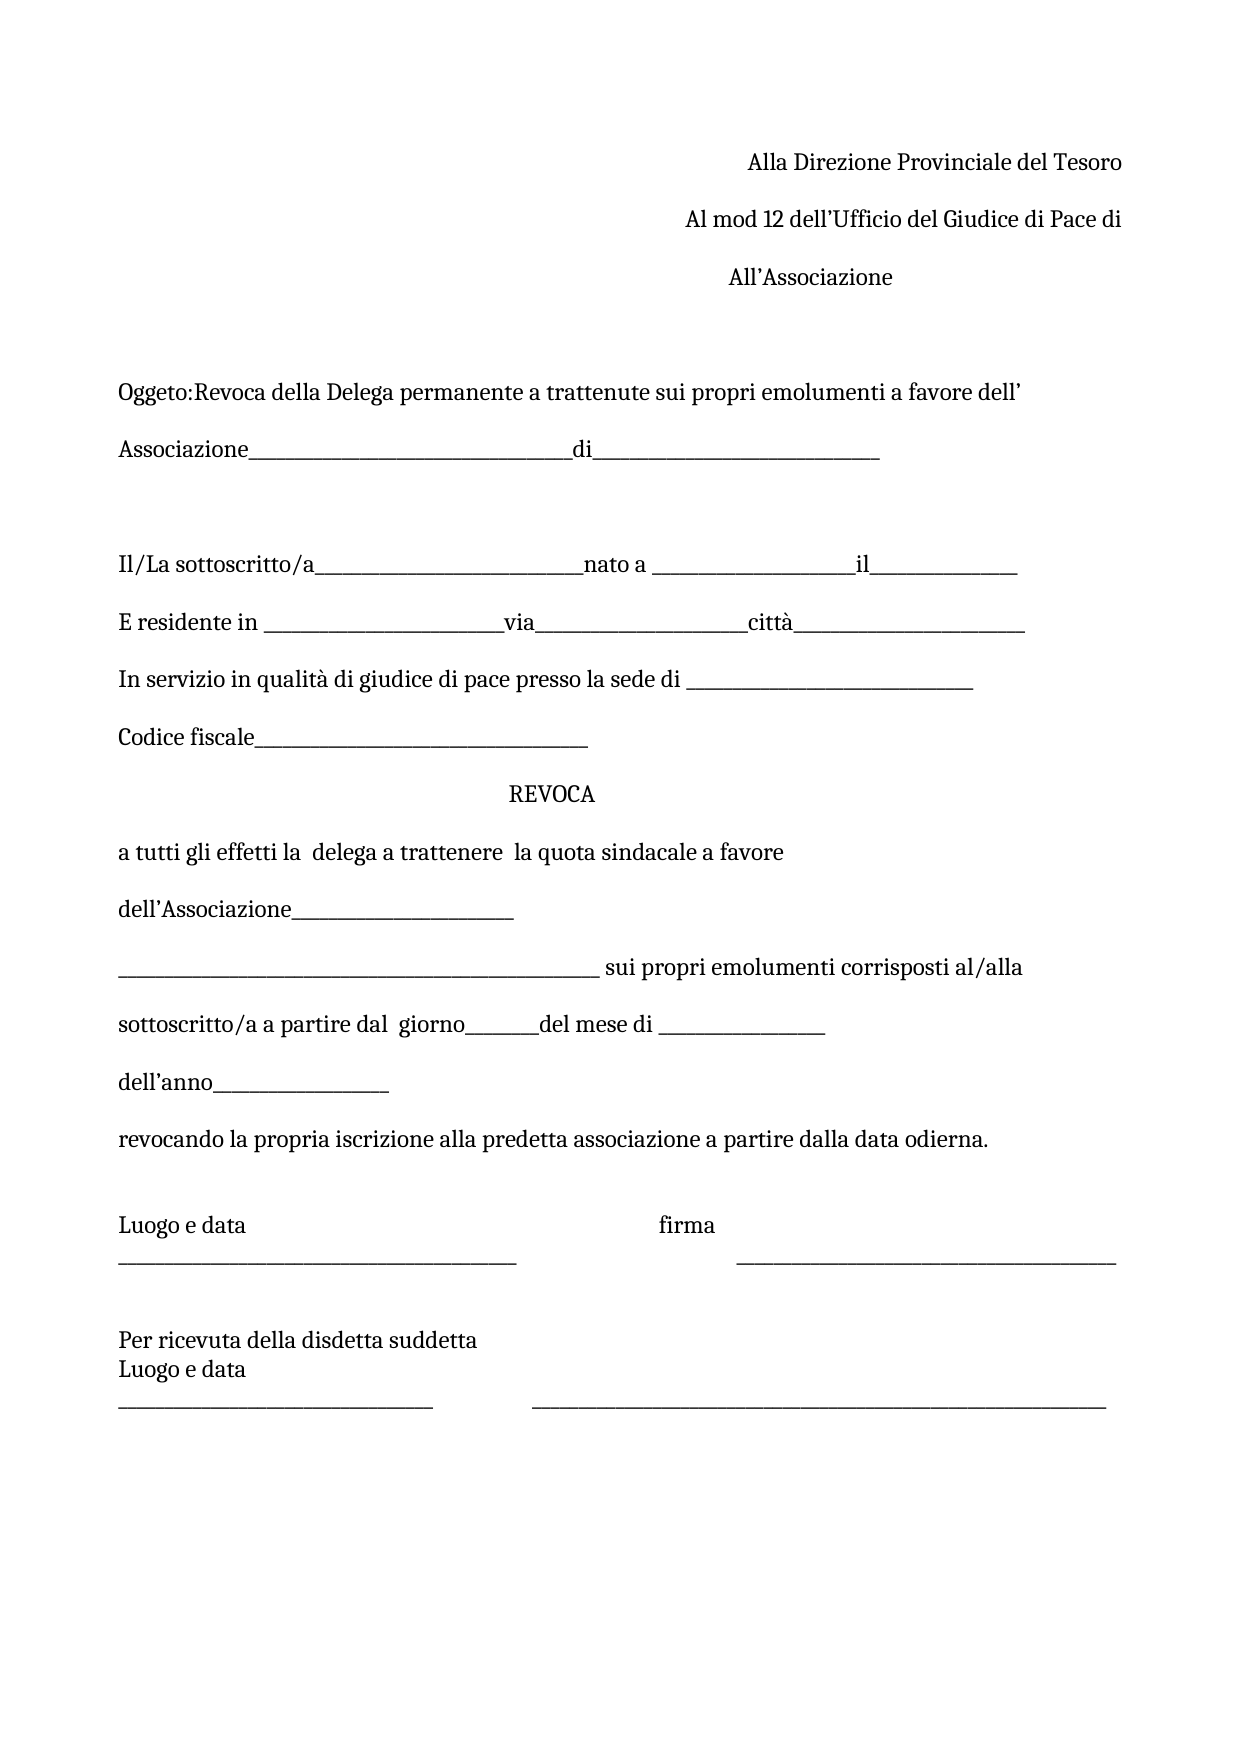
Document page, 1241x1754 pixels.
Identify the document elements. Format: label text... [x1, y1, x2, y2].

text __________________________________ ______________________________________________________________ [118, 1384, 1122, 1413]
text Luogo e data [118, 1355, 1122, 1384]
text Codice fiscale____________________________________ [118, 723, 1122, 751]
text Associazione___________________________________di_______________________________ [118, 435, 1122, 464]
text In servizio in qualità di giudice di pace presso la sede di _______________________________ [118, 665, 1122, 694]
text Luogo e data firma ___________________________________________ _________________________________________ [118, 1211, 1122, 1269]
text dell’anno___________________ [118, 1068, 1122, 1096]
text Il/La sottoscritto/a_____________________________nato a ______________________il________________ [118, 550, 1122, 579]
text a tutti gli effetti la delega a trattenere la quota sindacale a favore [118, 838, 1122, 866]
text sottoscritto/a a partire dal giorno________del mese di __________________ [118, 1010, 1122, 1039]
text Alla Direzione Provinciale del Tesoro [118, 148, 1122, 176]
text dell’Associazione________________________ [118, 895, 1122, 924]
text REVOCA [118, 780, 1122, 809]
text E residente in __________________________via_______________________città_________________________ [118, 608, 1122, 636]
text Al mod 12 dell’Ufficio del Giudice di Pace di [118, 205, 1122, 234]
text Oggeto:Revoca della Delega permanente a trattenute sui propri emolumenti a favore dell’ [118, 378, 1122, 406]
text revocando la propria iscrizione alla predetta associazione a partire dalla data odierna. [118, 1125, 1122, 1154]
text All’Associazione [118, 263, 1122, 291]
text Per ricevuta della disdetta suddetta [118, 1326, 1122, 1355]
text ____________________________________________________ sui propri emolumenti corrisposti al/alla [118, 953, 1122, 981]
